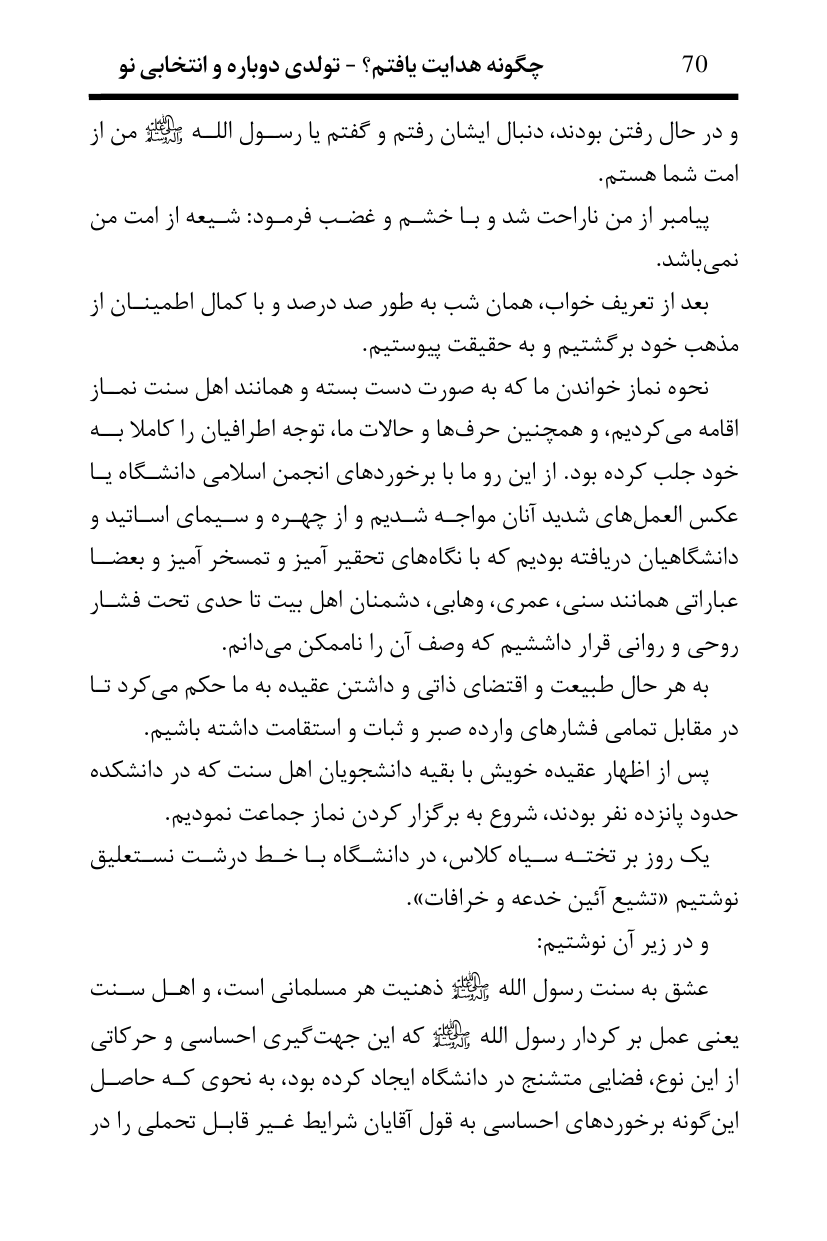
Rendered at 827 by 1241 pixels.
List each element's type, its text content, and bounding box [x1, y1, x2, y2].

text به هر حال طبیعت و اقتضای ذاتی و داشتن عقیده به ما حکم می‌کرد تا در مقابل تمامی فشارهای وارده صبر و ثبات و استقامت داشته باشیم. [89, 667, 738, 753]
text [89, 966, 738, 1146]
text نحوه نماز خواندن ما که به صورت دست بسته و همانند اهل سنت نماز اقامه می‌کردیم، و همچنین حرف‌ها و حالات ما، توجه اطرافیان را کاملا به خود جلب کرده بود. از این رو ما با برخوردهای انجمن اسلامی دانشگاه یا عکس العمل‌های شدید آنان مواجه شدیم و از چهره و سیمای اساتید و دانشگاهیان دریافته بودیم که با نگاه‌های تحقیر آمیز و تمسخر آمیز و بعضا عباراتی همانند سنی، عمری، وهابی، دشمنان اهل بیت تا حدی تحت فشار روحی و روانی قرار داششیم که وصف آن را ناممکن می‌دانم. [89, 369, 738, 667]
text پیامبر از من ناراحت شد و با خشم و غضب فرمود: شیعه از امت من نمی‌باشد. [89, 199, 738, 284]
text بعد از تعریف خواب، همان شب به طور صد درصد و با کمال اطمینان از مذهب خود برگشتیم و به حقیقت پیوستیم. [89, 284, 738, 369]
text و در زیر آن نوشتیم: [89, 923, 738, 966]
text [89, 109, 738, 199]
text یک روز بر تخته سیاه کلاس، در دانشگاه با خط درشت نستعلیق نوشتیم «تشیع آئین خدعه و خرافات». [89, 838, 738, 923]
text پس از اظهار عقیده خویش با بقیه دانشجویان اهل سنت که در دانشکده حدود پانزده نفر بودند، شروع به برگزار کردن نماز جماعت نمودیم. [89, 753, 738, 838]
